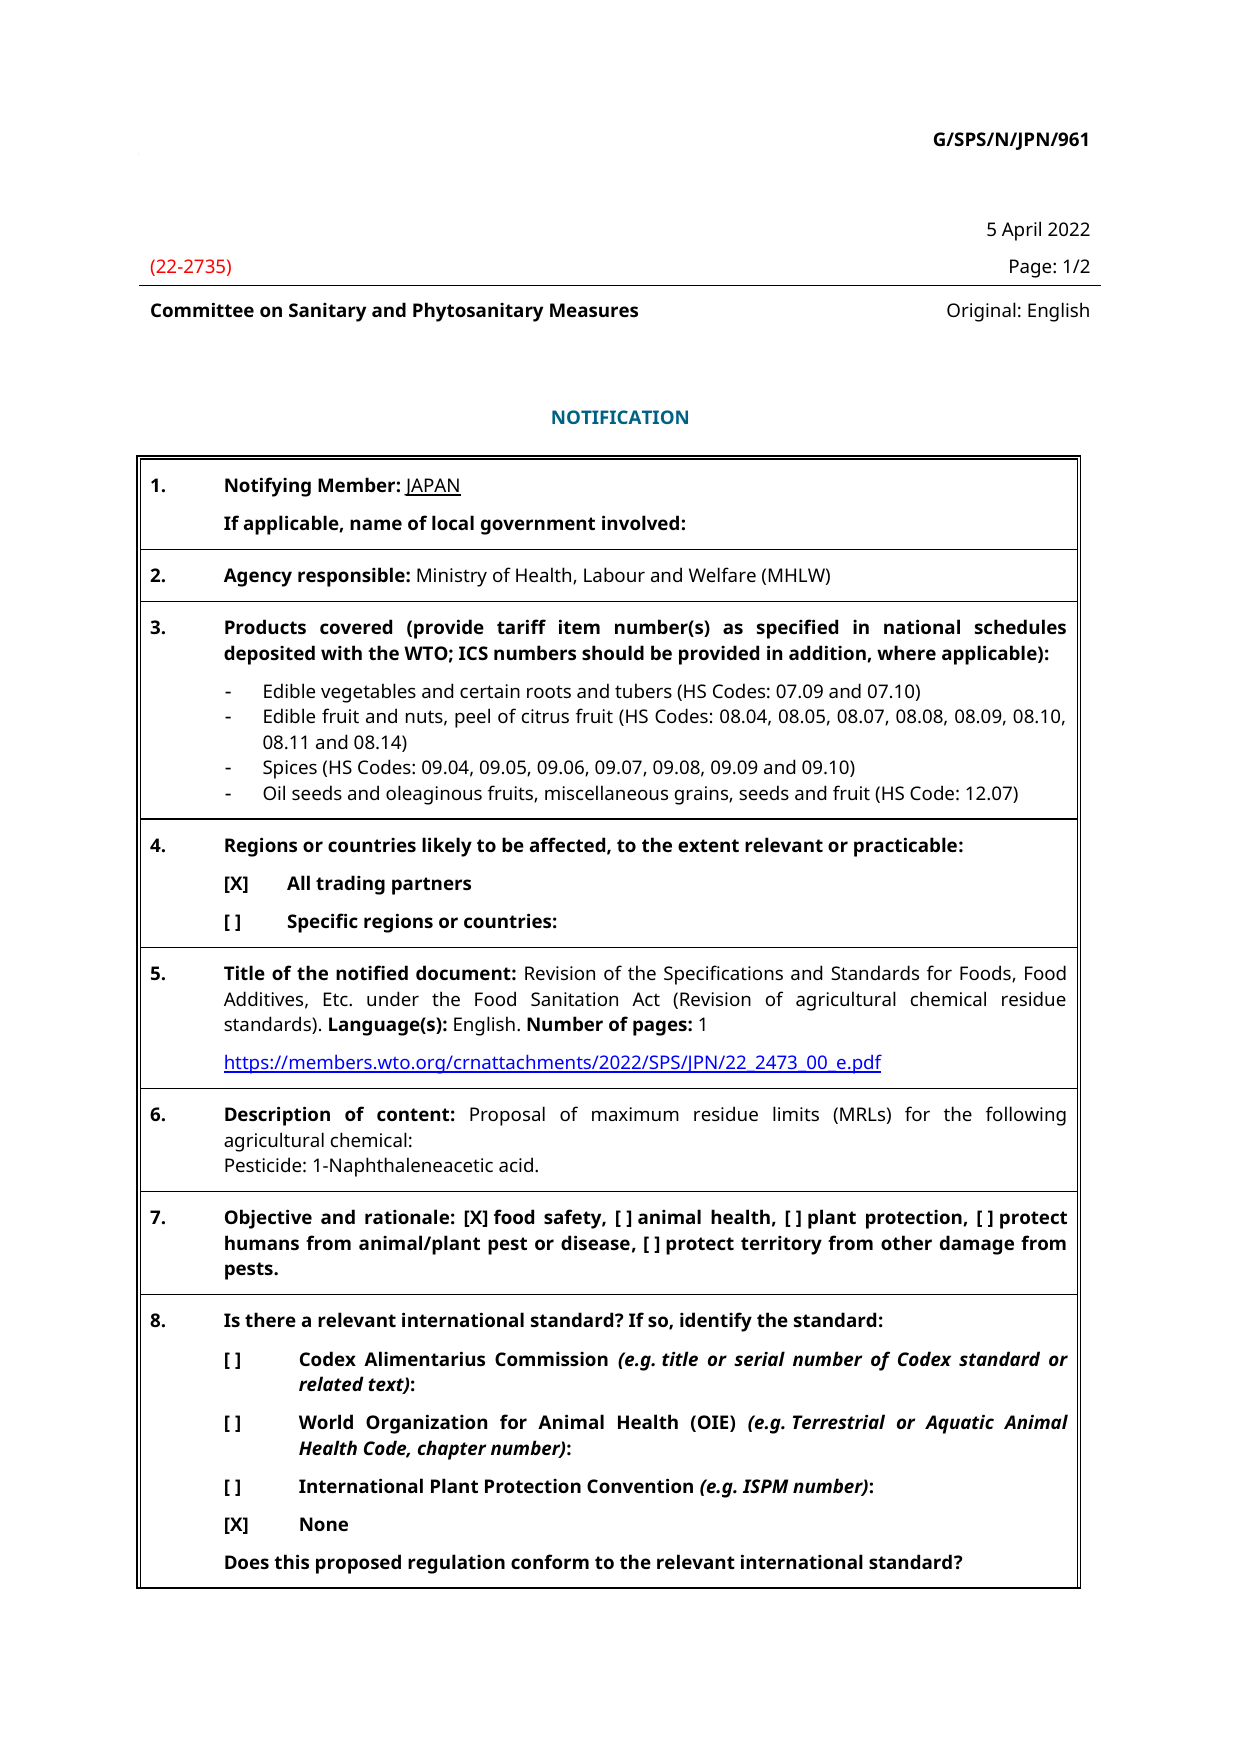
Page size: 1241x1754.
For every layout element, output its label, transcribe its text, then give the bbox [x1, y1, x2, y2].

table_cell 4. [141, 820, 212, 946]
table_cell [212, 1295, 1077, 1587]
table_cell Description of content: Proposal of maximum residue limits (MRLs) for the following agricultural chemical: Pesticide: 1-Naphthaleneacetic acid. [212, 1089, 1077, 1191]
table_header Notifying Member: JAPAN If applicable, name of local government involved: [212, 460, 1077, 548]
table_cell Regions or countries likely to be affected, to the extent relevant or practicable: [X] All trading partners [ ] Specific regions or countries: [212, 820, 1077, 946]
table_cell Products covered (provide tariff item number(s) as specified in national schedules deposited with the WTO; ICS numbers should be provided in addition, where applicable): Edible vegetables and certain roots and tubers (HS Codes: 07.09 and 07.10) Edible fruit and nuts, peel of citrus fruit (HS Codes: 08.04, 08.05, 08.07, 08.08, 08.09, 08.10, 08.11 and 08.14) Spices (HS Codes: 09.04, 09.05, 09.06, 09.07, 09.08, 09.09 and 09.10) Oil seeds and oleaginous fruits, miscellaneous grains, seeds and fruit (HS Code: 12.07) [212, 602, 1077, 818]
table_cell 5. [141, 948, 212, 1087]
table_cell 3. [141, 602, 212, 818]
table_cell 8. [141, 1295, 212, 1587]
table_cell Objective and rationale: [X] food safety, [ ] animal health, [ ] plant protection, [ ] protect humans from animal/plant pest or disease, [ ] protect territory from other damage from pests. [212, 1192, 1077, 1294]
table_cell 7. [141, 1192, 212, 1294]
table_header 1. [141, 460, 212, 548]
table_cell 2. [141, 550, 212, 601]
table_cell Agency responsible: Ministry of Health, Labour and Welfare (MHLW) [212, 550, 1077, 601]
title NOTIFICATION [150, 405, 1090, 430]
table_cell Title of the notified document: Revision of the Specifications and Standards for Foods, Food Additives, Etc. under the Food Sanitation Act (Revision of agricultural chemical residue standards). Language(s): English. Number of pages: 1 https://members.wto.org/crnattachments/2022/SPS/JPN/22_2473_00_e.pdf [212, 948, 1077, 1087]
table_cell 6. [141, 1089, 212, 1191]
